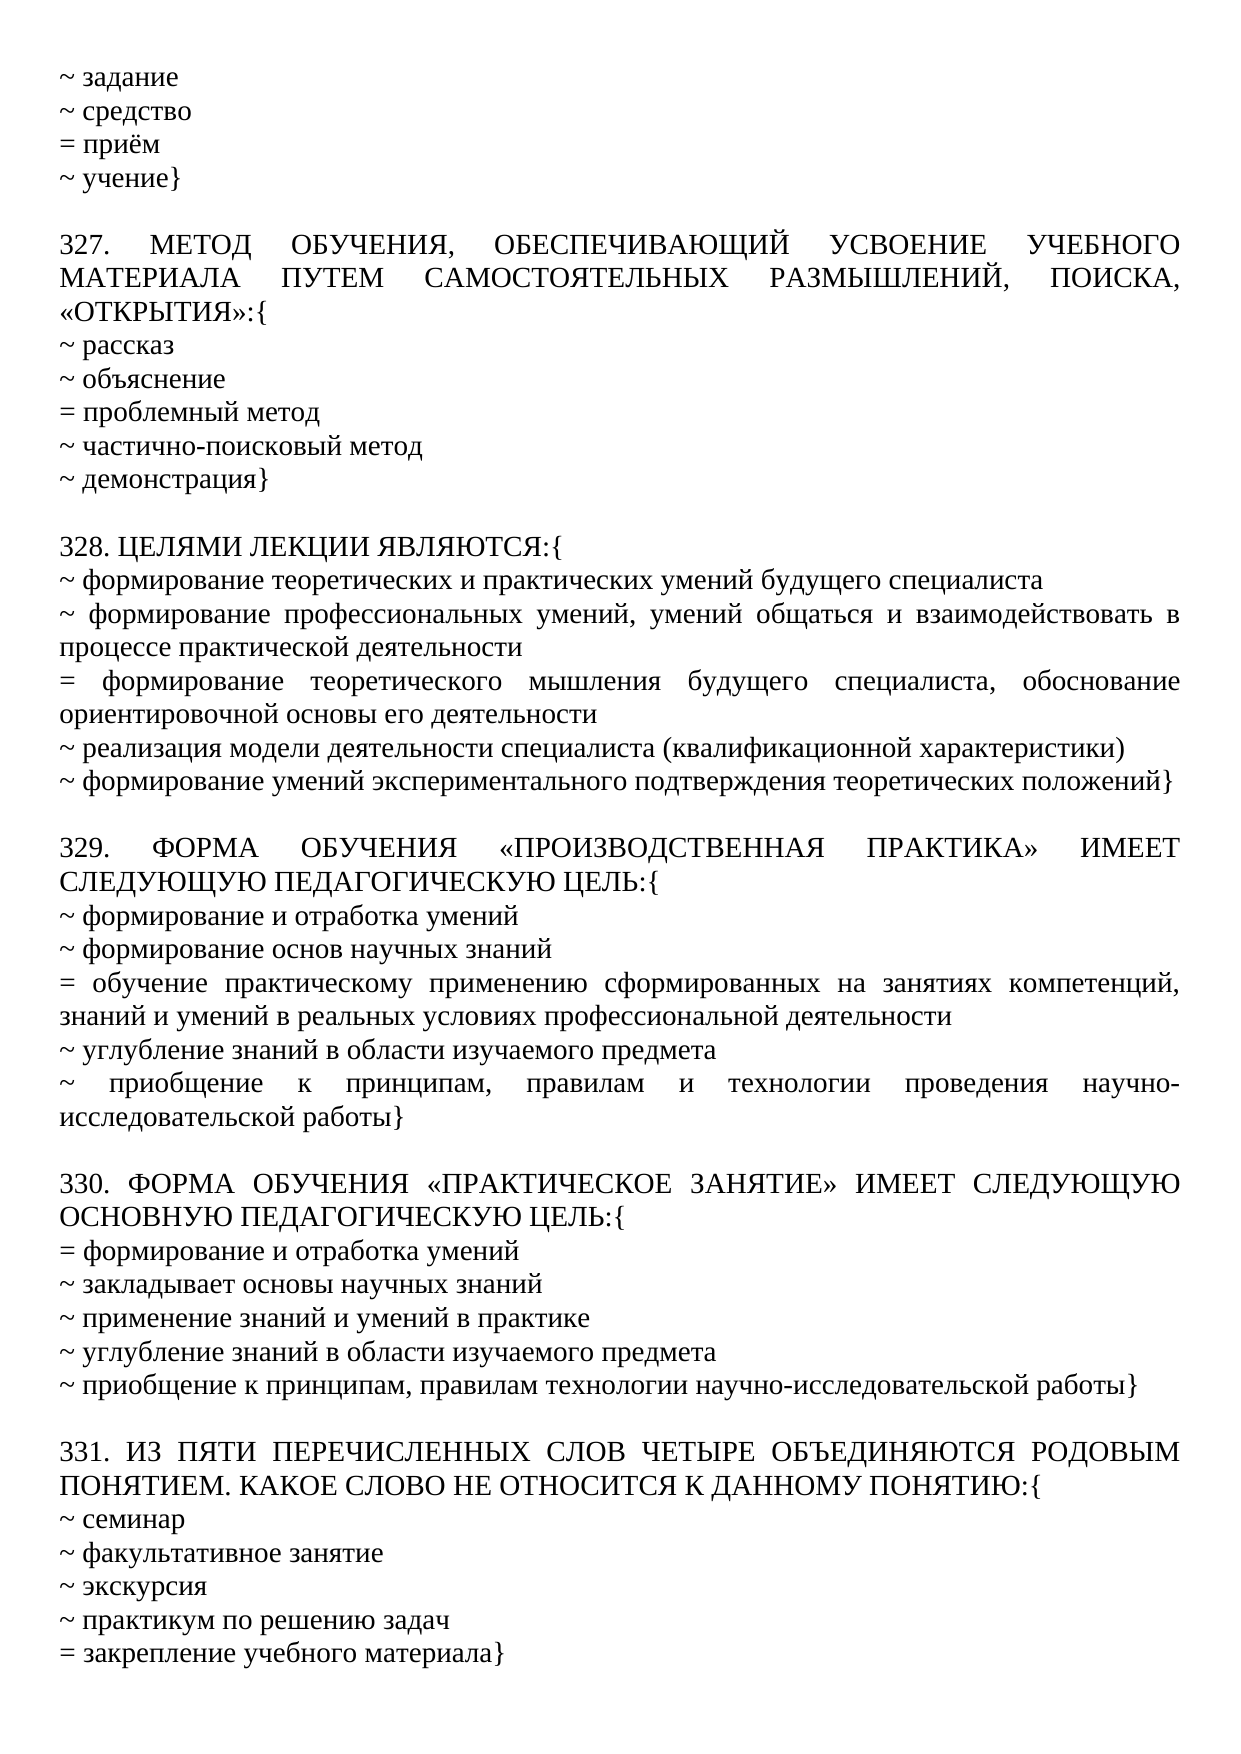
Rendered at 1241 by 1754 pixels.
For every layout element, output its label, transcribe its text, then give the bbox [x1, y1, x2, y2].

text ~ объяснение [59, 361, 1181, 394]
text ~ рассказ [59, 327, 1181, 361]
text ~ приобщение к принципам, правилам и технологии проведения научно-исследовательской работы} [59, 1065, 1181, 1132]
text ~ семинар [59, 1501, 1181, 1535]
text = закрепление учебного материала} [59, 1636, 1181, 1669]
text = формирование теоретического мышления будущего специалиста, обоснование ориентировочной основы его деятельности [59, 663, 1181, 730]
text = проблемный метод [59, 394, 1181, 428]
text ~ формирование теоретических и практических умений будущего специалиста [59, 562, 1181, 596]
text ~ задание [59, 59, 1181, 93]
text ~ экскурсия [59, 1568, 1181, 1602]
text ~ закладывает основы научных знаний [59, 1267, 1181, 1300]
text = обучение практическому применению сформированных на занятиях компетенций, знаний и умений в реальных условиях профессиональной деятельности [59, 965, 1181, 1032]
text ~ формирование умений экспериментального подтверждения теоретических положений} [59, 763, 1181, 797]
text 329. ФОРМА ОБУЧЕНИЯ «ПРОИЗВОДСТВЕННАЯ ПРАКТИКА» ИМЕЕТ СЛЕДУЮЩУЮ ПЕДАГОГИЧЕСКУЮ ЦЕЛЬ:{ [59, 831, 1181, 898]
text = формирование и отработка умений [59, 1233, 1181, 1267]
text 330. ФОРМА ОБУЧЕНИЯ «ПРАКТИЧЕСКОЕ ЗАНЯТИЕ» ИМЕЕТ СЛЕДУЮЩУЮ ОСНОВНУЮ ПЕДАГОГИЧЕСКУЮ ЦЕЛЬ:{ [59, 1166, 1181, 1233]
text ~ средство [59, 93, 1181, 126]
text 328. ЦЕЛЯМИ ЛЕКЦИИ ЯВЛЯЮТСЯ:{ [59, 529, 1181, 562]
text ~ применение знаний и умений в практике [59, 1300, 1181, 1334]
text ~ формирование основ научных знаний [59, 931, 1181, 965]
text 327. МЕТОД ОБУЧЕНИЯ, ОБЕСПЕЧИВАЮЩИЙ УСВОЕНИЕ УЧЕБНОГО МАТЕРИАЛА ПУТЕМ САМОСТОЯТЕЛЬНЫХ РАЗМЫШЛЕНИЙ, ПОИСКА, «ОТКРЫТИЯ»:{ [59, 227, 1181, 327]
text 331. ИЗ ПЯТИ ПЕРЕЧИСЛЕННЫХ СЛОВ ЧЕТЫРЕ ОБЪЕДИНЯЮТСЯ РОДОВЫМ ПОНЯТИЕМ. КАКОЕ СЛОВО НЕ ОТНОСИТСЯ К ДАННОМУ ПОНЯТИЮ:{ [59, 1434, 1181, 1501]
text ~ демонстрация} [59, 462, 1181, 495]
text ~ углубление знаний в области изучаемого предмета [59, 1032, 1181, 1065]
text ~ факультативное занятие [59, 1535, 1181, 1568]
text ~ частично-поисковый метод [59, 428, 1181, 462]
text ~ практикум по решению задач [59, 1602, 1181, 1636]
text ~ приобщение к принципам, правилам технологии научно-исследовательской работы} [59, 1367, 1181, 1401]
text ~ формирование профессиональных умений, умений общаться и взаимодействовать в процессе практической деятельности [59, 596, 1181, 663]
text ~ формирование и отработка умений [59, 898, 1181, 931]
text = приём [59, 126, 1181, 160]
text ~ реализация модели деятельности специалиста (квалификационной характеристики) [59, 730, 1181, 763]
text ~ учение} [59, 160, 1181, 193]
text ~ углубление знаний в области изучаемого предмета [59, 1334, 1181, 1367]
